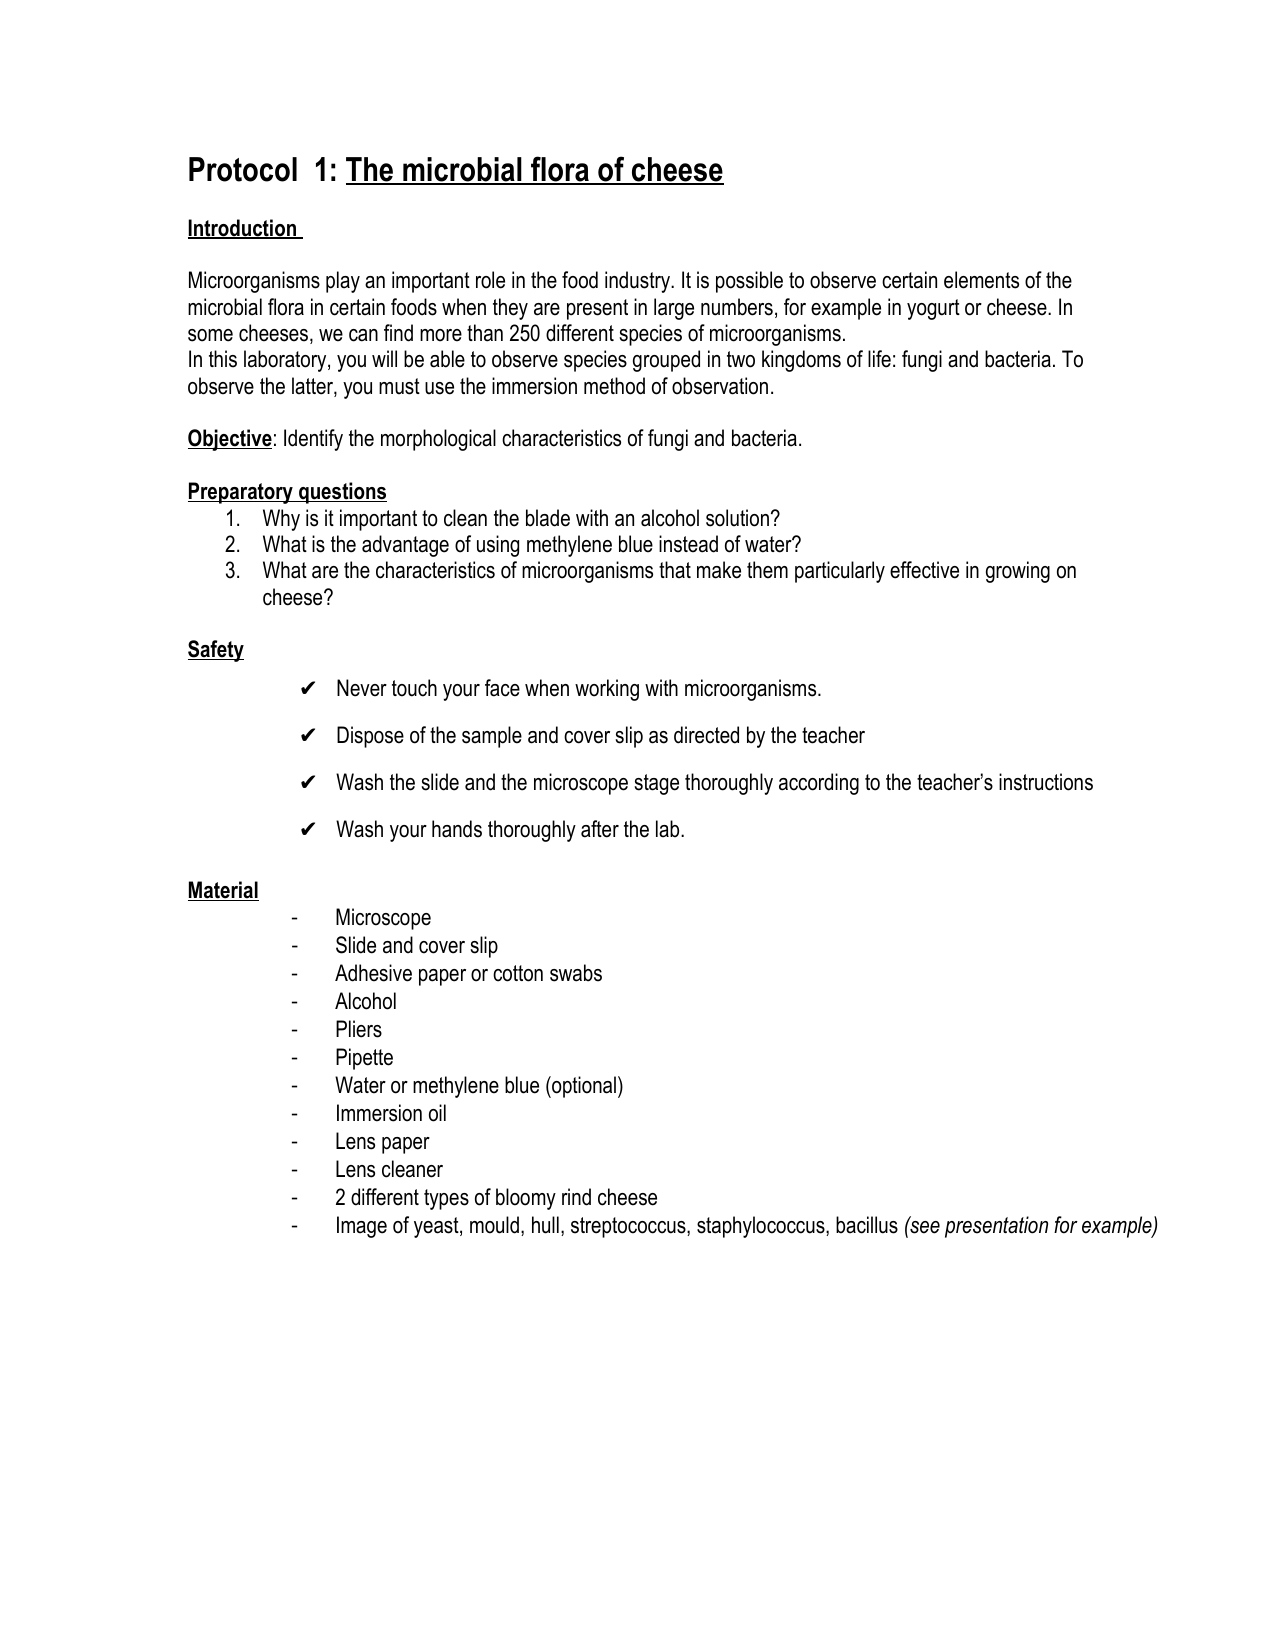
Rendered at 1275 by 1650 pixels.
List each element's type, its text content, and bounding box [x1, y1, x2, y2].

list Adhesive paper or cotton swabs [291, 959, 1087, 987]
text Introduction [187, 214, 1087, 241]
list Immersion oil [291, 1099, 1087, 1127]
text Microorganisms play an important role in the food industry. It is possible to observe certain elements of the microbial flora in certain foods when they are present in large numbers, for example in yogurt or cheese. In some cheeses, we can find more than 250 different species of microorganisms. [187, 267, 1087, 346]
list What is the advantage of using methylene blue instead of water? [225, 531, 1087, 557]
list Alcohol [291, 987, 1087, 1015]
list Wash the slide and the microscope stage thoroughly according to the teacher’s instructions [299, 757, 1177, 803]
list Dispose of the sample and cover slip as directed by the teacher [299, 709, 1087, 757]
text Preparatory questions [187, 478, 1087, 504]
list Lens paper [291, 1127, 1087, 1155]
list Wash your hands thoroughly after the lab. [299, 803, 1087, 851]
list Water or methylene blue (optional) [291, 1071, 1087, 1099]
list Why is it important to clean the blade with an alcohol solution? [225, 504, 1087, 531]
list Never touch your face when working with microorganisms. [299, 663, 1087, 709]
text Protocol 1: The microbial flora of cheese [187, 150, 1087, 188]
list Pipette [291, 1043, 1087, 1071]
list Lens cleaner [291, 1155, 1087, 1183]
list Pliers [291, 1015, 1087, 1043]
list 2 different types of bloomy rind cheese [291, 1183, 1087, 1211]
text Material [187, 877, 1087, 903]
text In this laboratory, you will be able to observe species grouped in two kingdoms of life: fungi and bacteria. To observe the latter, you must use the immersion method of observation. [187, 346, 1087, 399]
list Microscope [291, 903, 1087, 931]
list Slide and cover slip [291, 931, 1087, 959]
text Safety [187, 636, 1087, 663]
text Objective: Identify the morphological characteristics of fungi and bacteria. [187, 425, 1087, 452]
list Image of yeast, mould, hull, streptococcus, staphylococcus, bacillus (see presentation for example) [291, 1211, 1250, 1239]
list What are the characteristics of microorganisms that make them particularly effective in growing on cheese? [225, 557, 1087, 610]
